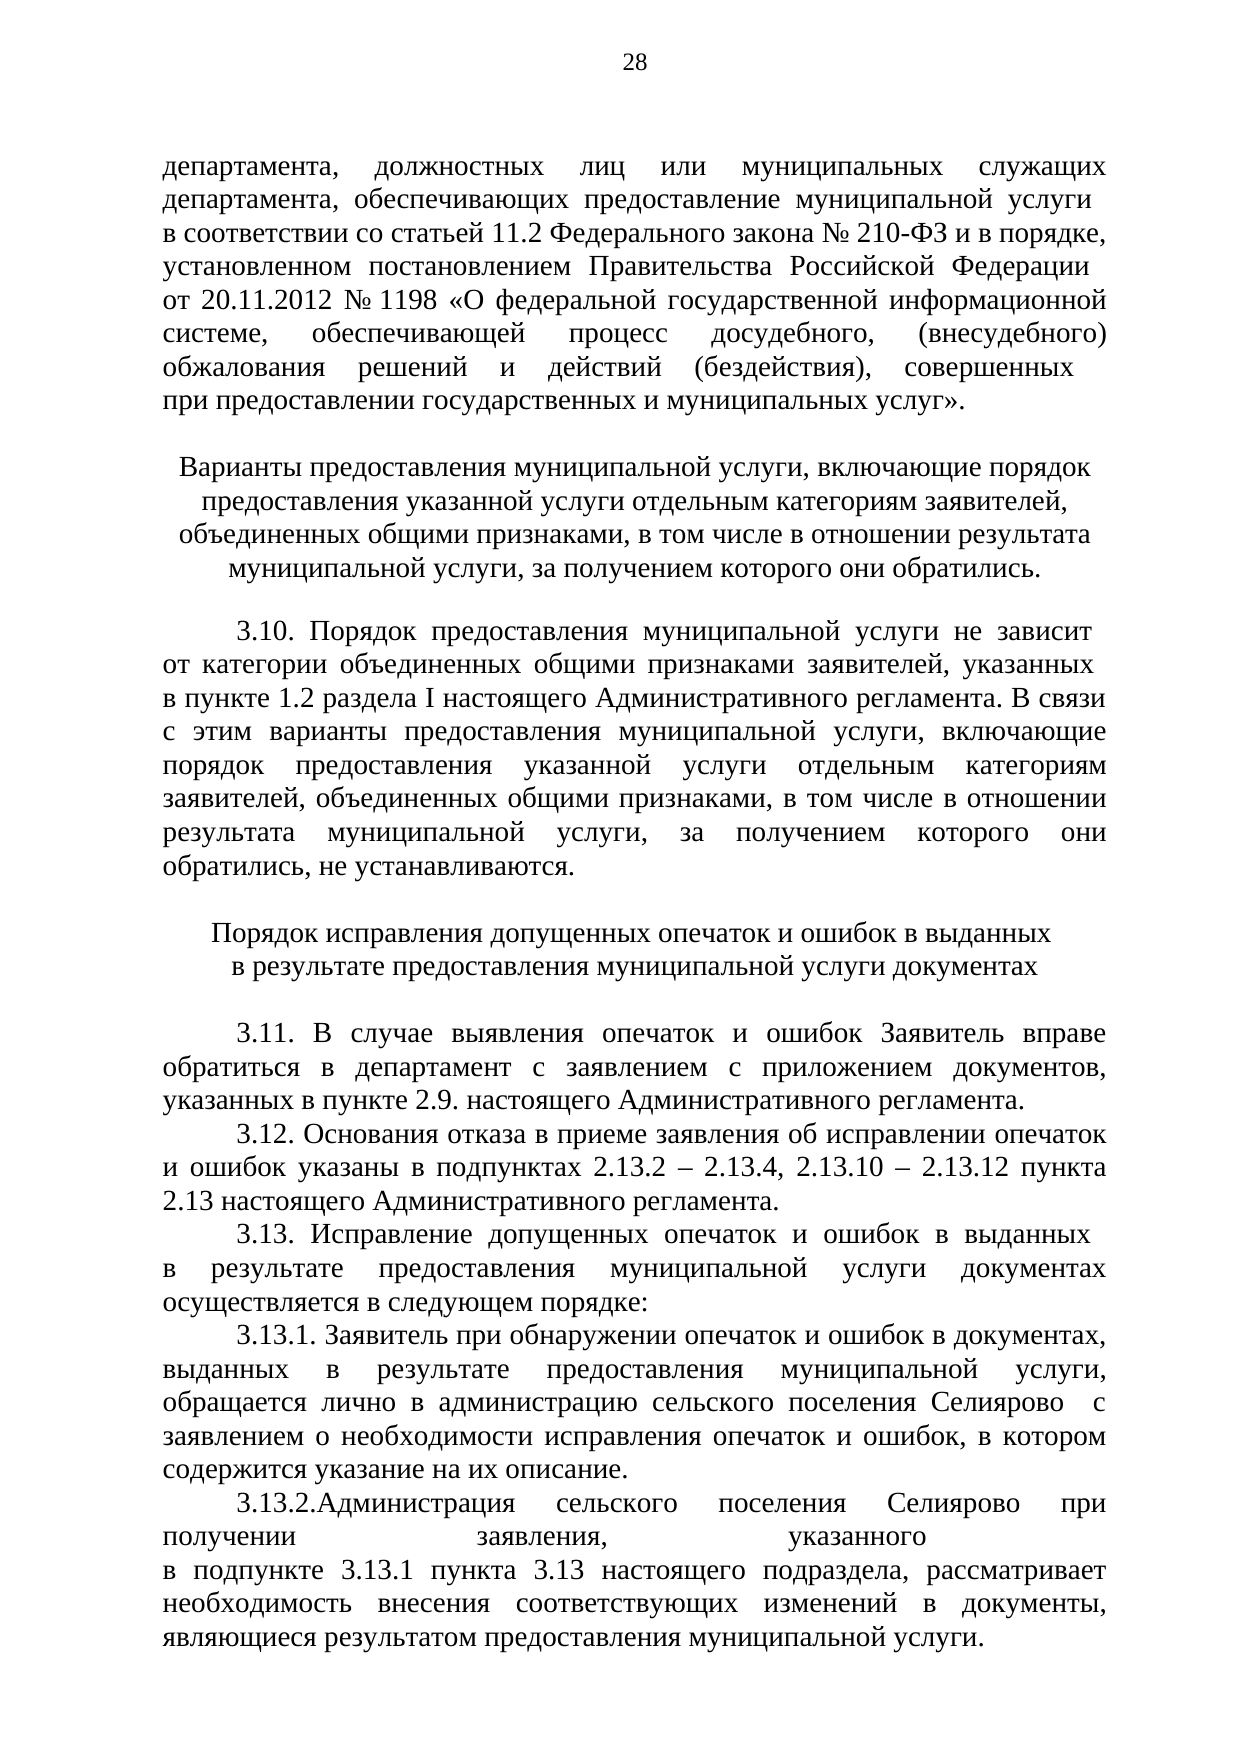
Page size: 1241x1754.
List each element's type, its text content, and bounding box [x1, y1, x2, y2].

text 3.10. Порядок предоставления муниципальной услуги не зависит от категории объединенных общими признаками заявителей, указанных в пункте 1.2 раздела I настоящего Административного регламента. В связи с этим варианты предоставления муниципальной услуги, включающие порядок предоставления указанной услуги отдельным категориям заявителей, объединенных общими признаками, в том числе в отношении результата муниципальной услуги, за получением которого они обратились, не устанавливаются. [162, 613, 1107, 881]
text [162, 148, 1107, 416]
text 3.13. Исправление допущенных опечаток и ошибок в выданных в результате предоставления муниципальной услуги документах осуществляется в следующем порядке: [162, 1217, 1107, 1317]
text 3.13.1. Заявитель при обнаружении опечаток и ошибок в документах, выданных в результате предоставления муниципальной услуги, обращается лично в администрацию сельского поселения Селиярово с заявлением о необходимости исправления опечаток и ошибок, в котором содержится указание на их описание. [162, 1317, 1107, 1485]
text 3.13.2.Администрация сельского поселения Селиярово при получении заявления, указанного в подпункте 3.13.1 пункта 3.13 настоящего подраздела, рассматривает необходимость внесения соответствующих изменений в документы, являющиеся результатом предоставления муниципальной услуги. [162, 1485, 1107, 1653]
text 3.12. Основания отказа в приеме заявления об исправлении опечаток и ошибок указаны в подпунктах 2.13.2 – 2.13.4, 2.13.10 – 2.13.12 пункта 2.13 настоящего Административного регламента. [162, 1116, 1107, 1217]
text 3.11. В случае выявления опечаток и ошибок Заявитель вправе обратиться в департамент с заявлением с приложением документов, указанных в пункте 2.9. настоящего Административного регламента. [162, 1015, 1107, 1116]
text Порядок исправления допущенных опечаток и ошибок в выданных в результате предоставления муниципальной услуги документах [162, 915, 1107, 982]
list Варианты предоставления муниципальной услуги, включающие порядок предоставления указанной услуги отдельным категориям заявителей, объединенных общими признаками, в том числе в отношении результата муниципальной услуги, за получением которого они обратились. [162, 449, 1107, 584]
